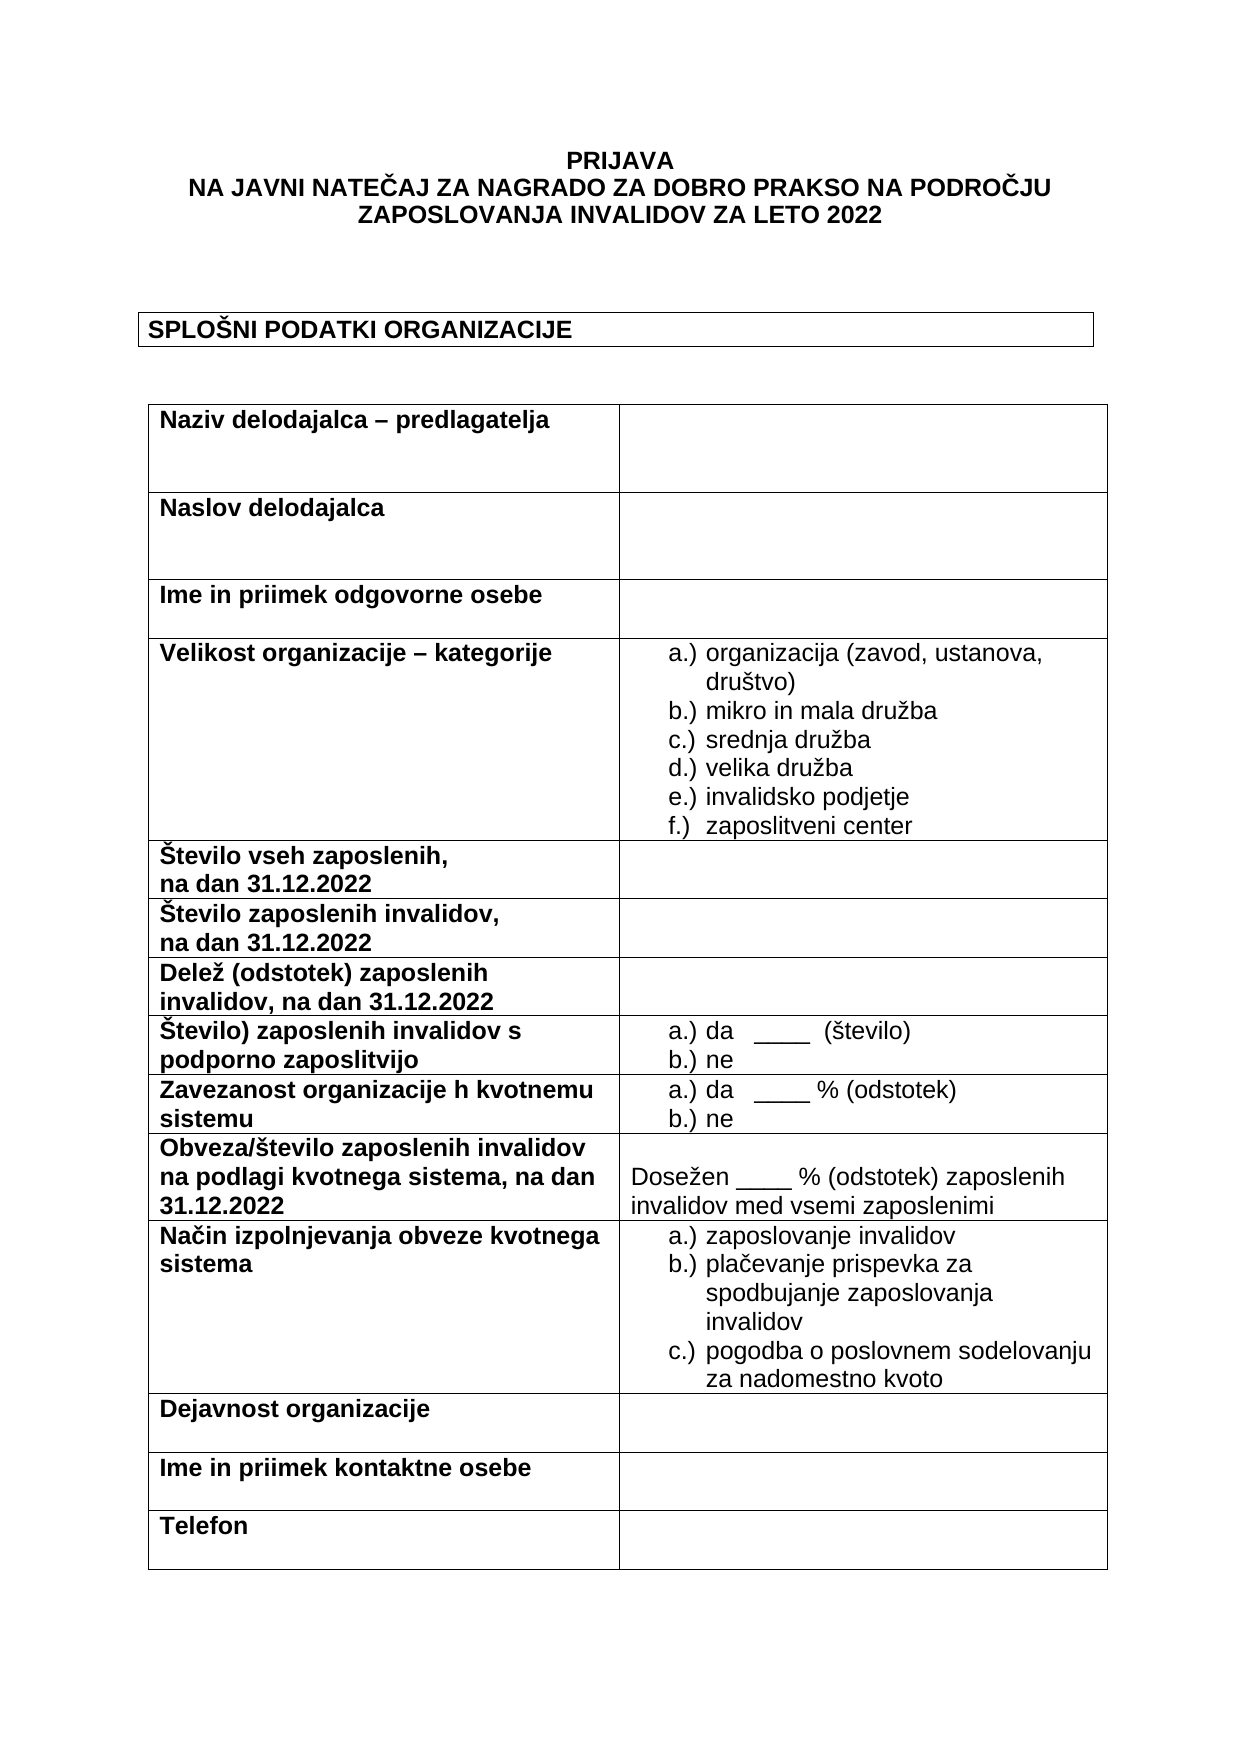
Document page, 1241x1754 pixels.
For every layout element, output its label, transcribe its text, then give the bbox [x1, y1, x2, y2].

table_cell [620, 1511, 1107, 1569]
table_cell Naslov delodajalca [149, 493, 619, 579]
table_header Naziv delodajalca – predlagatelja [149, 405, 619, 492]
table_cell [620, 493, 1107, 579]
table_cell [620, 1453, 1107, 1510]
table_cell Delež (odstotek) zaposlenih invalidov, na dan 31.12.2022 [149, 958, 619, 1015]
table_cell organizacija (zavod, ustanova, društvo) mikro in mala družba srednja družba velika družba invalidsko podjetje zaposlitveni center [620, 639, 1107, 840]
table_cell zaposlovanje invalidov plačevanje prispevka za spodbujanje zaposlovanja invalidov pogodba o poslovnem sodelovanju za nadomestno kvoto [620, 1221, 1107, 1393]
table_cell [620, 580, 1107, 637]
table_cell Telefon [149, 1511, 619, 1569]
table_cell da ____ % (odstotek) ne [620, 1075, 1107, 1132]
table_cell Število) zaposlenih invalidov s podporno zaposlitvijo [149, 1016, 619, 1074]
table_cell Dosežen ____ % (odstotek) zaposlenih invalidov med vsemi zaposlenimi [620, 1134, 1107, 1220]
table_cell Število zaposlenih invalidov, na dan 31.12.2022 [149, 899, 619, 957]
table_cell Dejavnost organizacije [149, 1394, 619, 1452]
table_cell Zavezanost organizacije h kvotnemu sistemu [149, 1075, 619, 1132]
table_cell da ____ (število) ne [620, 1016, 1107, 1074]
table_cell Število vseh zaposlenih, na dan 31.12.2022 [149, 841, 619, 898]
text SPLOŠNI PODATKI ORGANIZACIJE [139, 313, 1093, 346]
table_cell [620, 1394, 1107, 1452]
table_cell [620, 958, 1107, 1015]
table_cell Ime in priimek odgovorne osebe [149, 580, 619, 637]
table_cell Način izpolnjevanja obveze kvotnega sistema [149, 1221, 619, 1393]
table_cell [620, 841, 1107, 898]
table_cell [620, 899, 1107, 957]
table_cell Velikost organizacije – kategorije [149, 639, 619, 840]
table_header [620, 405, 1107, 492]
text NA JAVNI NATEČAJ ZA NAGRADO ZA DOBRO PRAKSO NA PODROČJU ZAPOSLOVANJA INVALIDOV ZA LETO 2022 [148, 175, 1093, 229]
table_cell Obveza/število zaposlenih invalidov na podlagi kvotnega sistema, na dan 31.12.2022 [149, 1134, 619, 1220]
text PRIJAVA [148, 148, 1093, 175]
table_cell Ime in priimek kontaktne osebe [149, 1453, 619, 1510]
